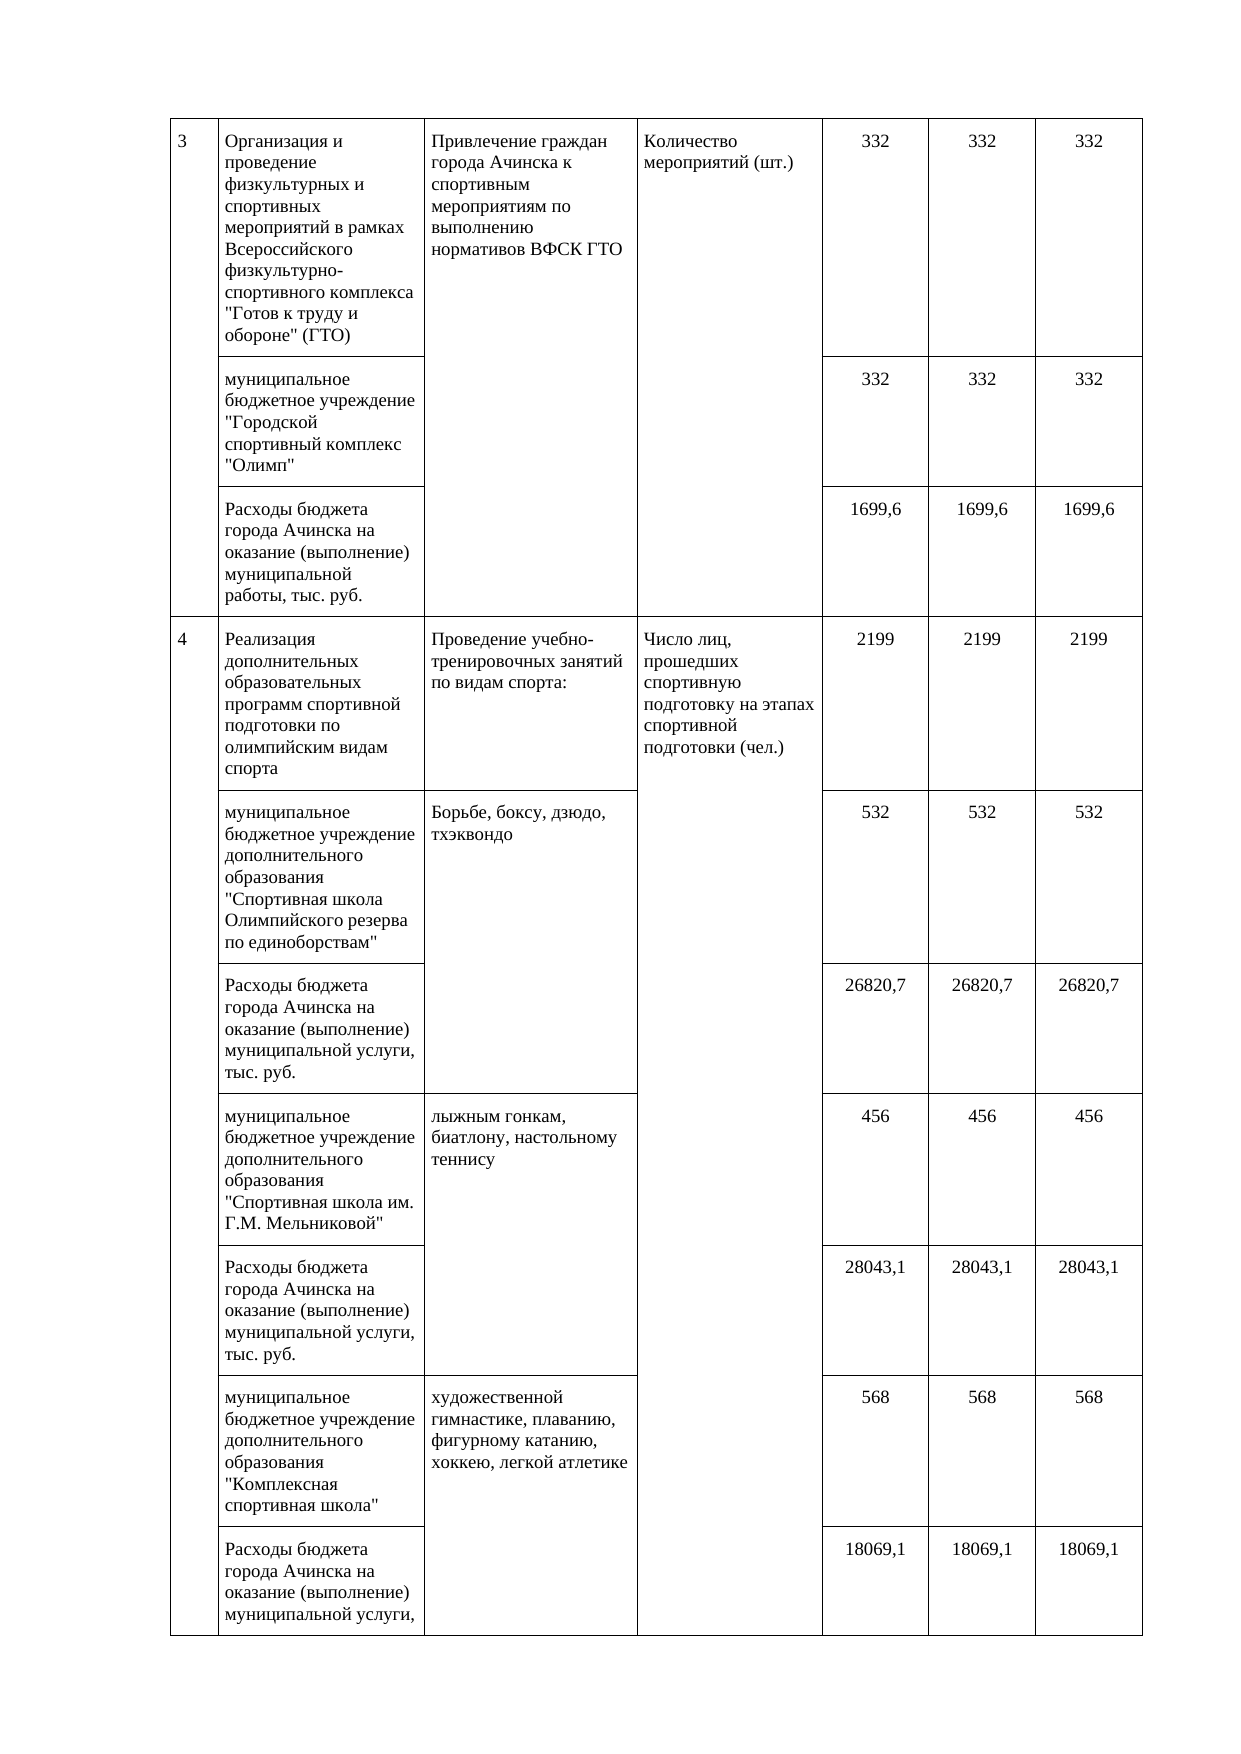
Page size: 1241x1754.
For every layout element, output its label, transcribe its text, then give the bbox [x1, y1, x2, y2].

table_cell 568 [823, 1376, 928, 1526]
table_cell 532 [1036, 791, 1142, 963]
table_cell 3 [171, 119, 218, 616]
table_cell художественной гимнастике, плаванию, фигурному катанию, хоккею, легкой атлетике [425, 1376, 637, 1635]
table_cell 26820,7 [929, 964, 1035, 1093]
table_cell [219, 1527, 424, 1635]
table_cell 456 [929, 1094, 1035, 1244]
table_cell 332 [929, 357, 1035, 486]
table_cell 28043,1 [929, 1246, 1035, 1374]
table_cell 456 [1036, 1094, 1142, 1244]
table_cell Организация и проведение физкультурных и спортивных мероприятий в рамках Всероссийского физкультурно-спортивного комплекса "Готов к труду и обороне" (ГТО) [219, 119, 424, 356]
table_cell 456 [823, 1094, 928, 1244]
table_cell 332 [823, 119, 928, 356]
table_cell 2199 [1036, 617, 1142, 789]
table_cell Проведение учебно-тренировочных занятий по видам спорта: [425, 617, 637, 789]
table_cell 1699,6 [1036, 487, 1142, 616]
table_cell 332 [1036, 119, 1142, 356]
table_cell муниципальное бюджетное учреждение дополнительного образования "Спортивная школа им. Г.М. Мельниковой" [219, 1094, 424, 1244]
table_cell 332 [929, 119, 1035, 356]
table_cell 332 [823, 357, 928, 486]
table_cell 4 [171, 617, 218, 1635]
table_cell 568 [929, 1376, 1035, 1526]
table_cell 532 [929, 791, 1035, 963]
table_cell лыжным гонкам, биатлону, настольному теннису [425, 1094, 637, 1374]
table_cell Расходы бюджета города Ачинска на оказание (выполнение) муниципальной услуги, тыс. руб. [219, 964, 424, 1093]
table_cell муниципальное бюджетное учреждение дополнительного образования "Комплексная спортивная школа" [219, 1376, 424, 1526]
table_cell Количество мероприятий (шт.) [638, 119, 822, 616]
table_cell 28043,1 [1036, 1246, 1142, 1374]
table_cell 18069,1 [1036, 1527, 1142, 1635]
table_cell Расходы бюджета города Ачинска на оказание (выполнение) муниципальной работы, тыс. руб. [219, 487, 424, 616]
table_cell 26820,7 [1036, 964, 1142, 1093]
table_cell муниципальное бюджетное учреждение дополнительного образования "Спортивная школа Олимпийского резерва по единоборствам" [219, 791, 424, 963]
table_cell 332 [1036, 357, 1142, 486]
table_cell 2199 [823, 617, 928, 789]
table_cell 18069,1 [929, 1527, 1035, 1635]
table_cell Привлечение граждан города Ачинска к спортивным мероприятиям по выполнению нормативов ВФСК ГТО [425, 119, 637, 616]
table_cell муниципальное бюджетное учреждение "Городской спортивный комплекс "Олимп" [219, 357, 424, 486]
table_cell 2199 [929, 617, 1035, 789]
table_cell 26820,7 [823, 964, 928, 1093]
table_cell 28043,1 [823, 1246, 928, 1374]
table_cell 1699,6 [929, 487, 1035, 616]
table_cell 568 [1036, 1376, 1142, 1526]
table_cell 1699,6 [823, 487, 928, 616]
table_cell Число лиц, прошедших спортивную подготовку на этапах спортивной подготовки (чел.) [638, 617, 822, 1635]
table_cell 532 [823, 791, 928, 963]
table_cell Борьбе, боксу, дзюдо, тхэквондо [425, 791, 637, 1093]
table_cell Расходы бюджета города Ачинска на оказание (выполнение) муниципальной услуги, тыс. руб. [219, 1246, 424, 1374]
table_cell 18069,1 [823, 1527, 928, 1635]
table_cell Реализация дополнительных образовательных программ спортивной подготовки по олимпийским видам спорта [219, 617, 424, 789]
